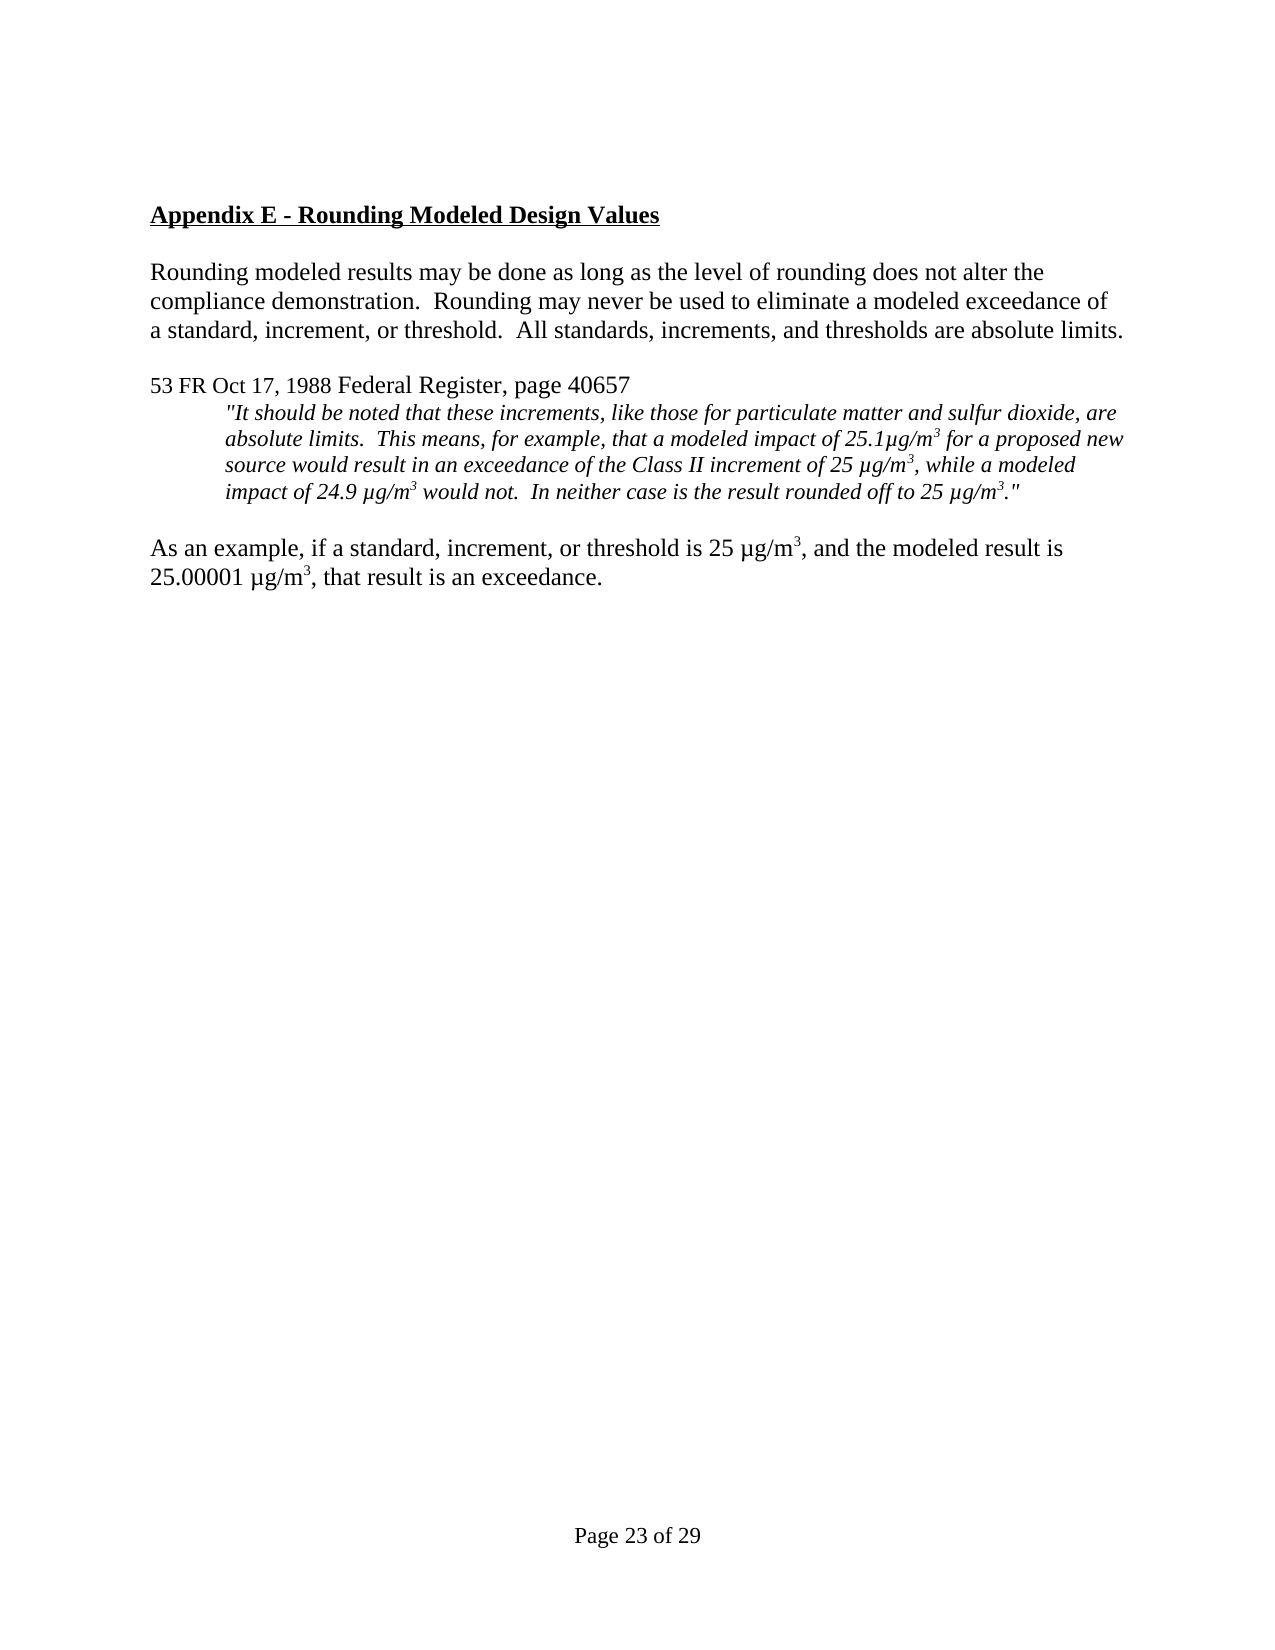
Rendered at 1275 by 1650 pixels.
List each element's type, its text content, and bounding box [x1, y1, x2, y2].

text Rounding modeled results may be done as long as the level of rounding does not alter the compliance demonstration. Rounding may never be used to eliminate a modeled exceedance of a standard, increment, or threshold. All standards, increments, and thresholds are absolute limits. [150, 257, 1125, 344]
subtitle Appendix E - Rounding Modeled Design Values [150, 200, 1125, 229]
text 53 FR Oct 17, 1988 Federal Register, page 40657 [150, 370, 1125, 399]
text "It should be noted that these increments, like those for particulate matter and sulfur dioxide, are absolute limits. This means, for example, that a modeled impact of 25.1µg/m3 for a proposed new source would result in an exceedance of the Class II increment of 25 µg/m3, while a modeled impact of 24.9 µg/m3 would not. In neither case is the result rounded off to 25 µg/m3." [225, 399, 1125, 504]
text As an example, if a standard, increment, or threshold is 25 µg/m3, and the modeled result is 25.00001 µg/m3, that result is an exceedance. [150, 533, 1125, 591]
